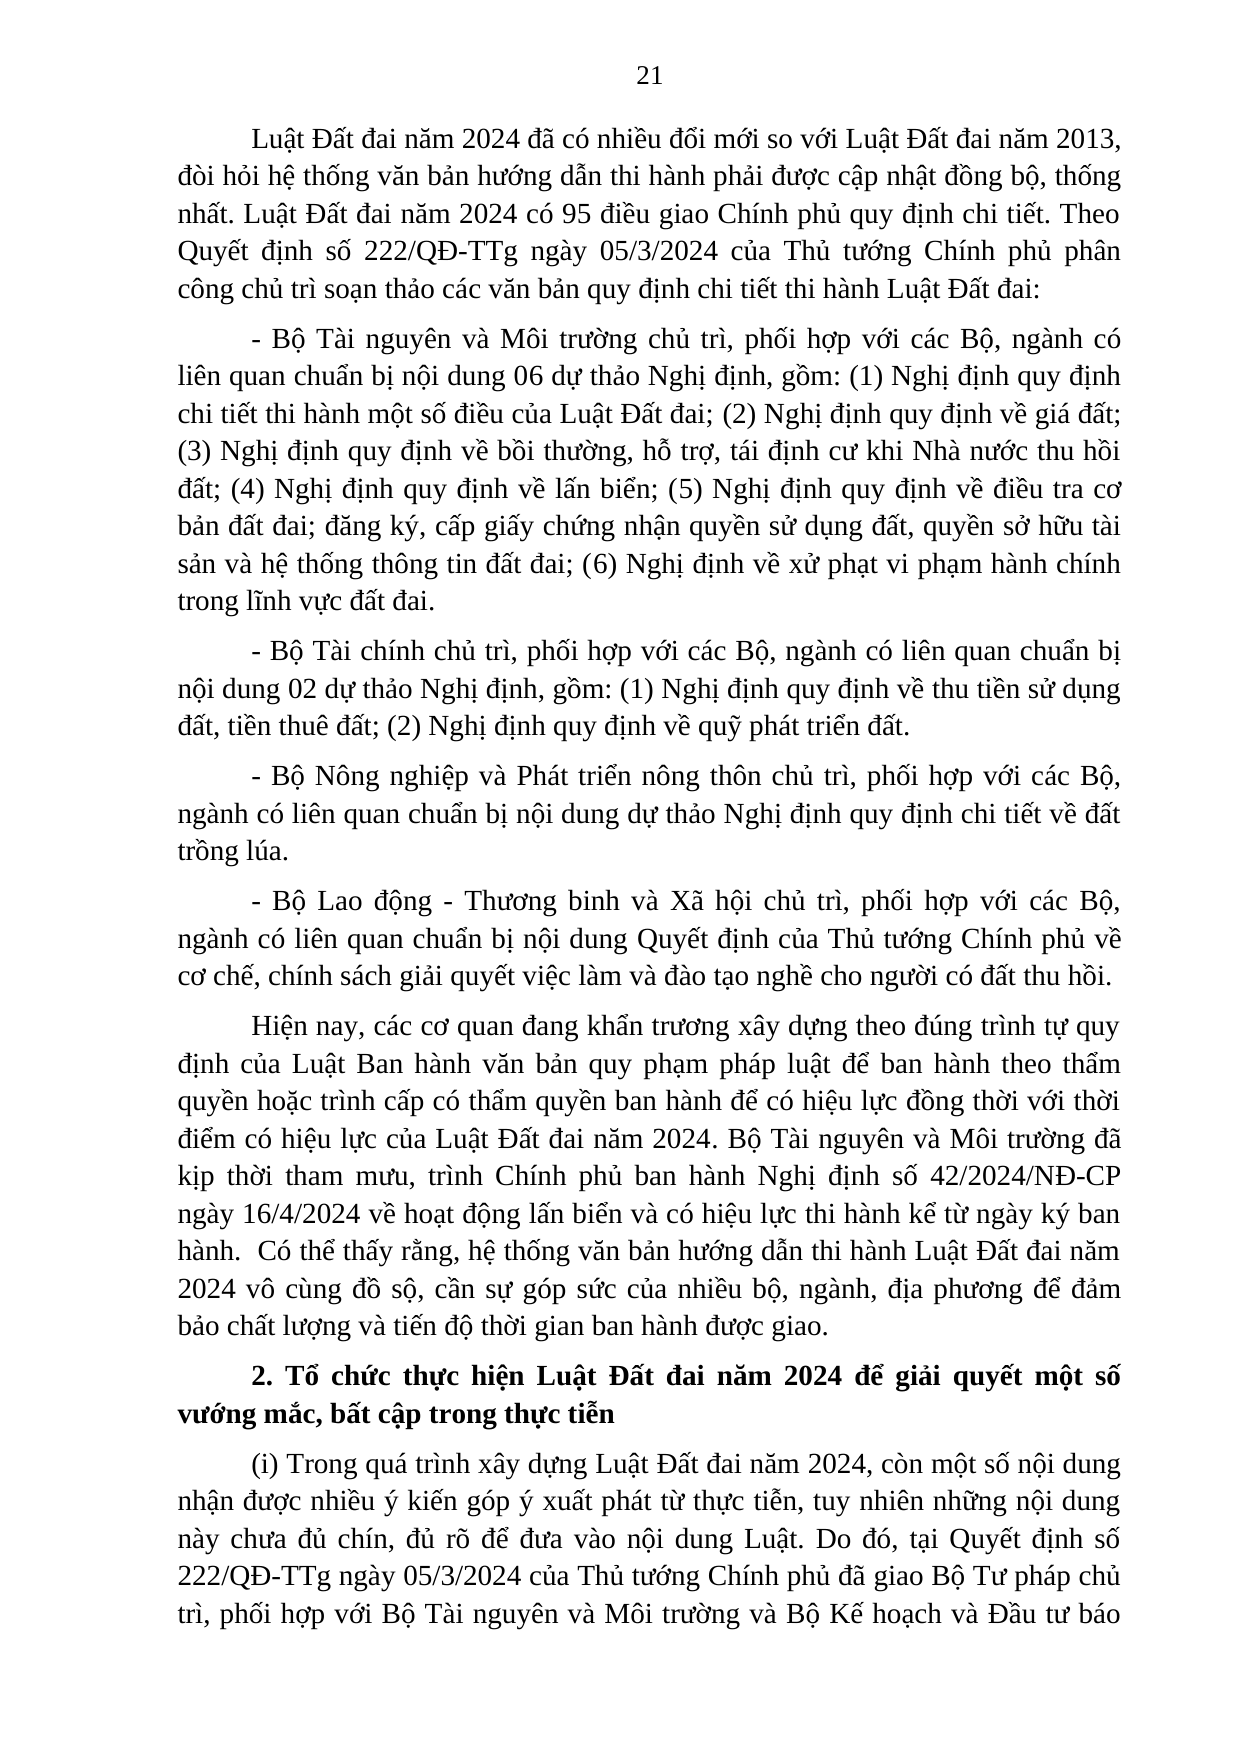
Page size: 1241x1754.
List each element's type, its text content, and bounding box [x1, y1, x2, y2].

text - Bộ Tài nguyên và Môi trường chủ trì, phối hợp với các Bộ, ngành có liên quan chuẩn bị nội dung 06 dự thảo Nghị định, gồm: (1) Nghị định quy định chi tiết thi hành một số điều của Luật Đất đai; (2) Nghị định quy định về giá đất; (3) Nghị định quy định về bồi thường, hỗ trợ, tái định cư khi Nhà nước thu hồi đất; (4) Nghị định quy định về lấn biển; (5) Nghị định quy định về điều tra cơ bản đất đai; đăng ký, cấp giấy chứng nhận quyền sử dụng đất, quyền sở hữu tài sản và hệ thống thông tin đất đai; (6) Nghị định về xử phạt vi phạm hành chính trong lĩnh vực đất đai. [177, 318, 1122, 618]
text - Bộ Nông nghiệp và Phát triển nông thôn chủ trì, phối hợp với các Bộ, ngành có liên quan chuẩn bị nội dung dự thảo Nghị định quy định chi tiết về đất trồng lúa. [177, 756, 1122, 868]
text Hiện nay, các cơ quan đang khẩn trương xây dựng theo đúng trình tự quy định của Luật Ban hành văn bản quy phạm pháp luật để ban hành theo thẩm quyền hoặc trình cấp có thẩm quyền ban hành để có hiệu lực đồng thời với thời điểm có hiệu lực của Luật Đất đai năm 2024. Bộ Tài nguyên và Môi trường đã kịp thời tham mưu, trình Chính phủ ban hành Nghị định số 42/2024/NĐ-CP ngày 16/4/2024 về hoạt động lấn biển và có hiệu lực thi hành kể từ ngày ký ban hành. Có thể thấy rằng, hệ thống văn bản hướng dẫn thi hành Luật Đất đai năm 2024 vô cùng đồ sộ, cần sự góp sức của nhiều bộ, ngành, địa phương để đảm bảo chất lượng và tiến độ thời gian ban hành được giao. [177, 1006, 1122, 1343]
text - Bộ Lao động - Thương binh và Xã hội chủ trì, phối hợp với các Bộ, ngành có liên quan chuẩn bị nội dung Quyết định của Thủ tướng Chính phủ về cơ chế, chính sách giải quyết việc làm và đào tạo nghề cho người có đất thu hồi. [177, 881, 1122, 993]
text - Bộ Tài chính chủ trì, phối hợp với các Bộ, ngành có liên quan chuẩn bị nội dung 02 dự thảo Nghị định, gồm: (1) Nghị định quy định về thu tiền sử dụng đất, tiền thuê đất; (2) Nghị định quy định về quỹ phát triển đất. [177, 631, 1122, 743]
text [177, 1443, 1122, 1631]
text 2. Tổ chức thực hiện Luật Đất đai năm 2024 để giải quyết một số vướng mắc, bất cập trong thực tiễn [177, 1356, 1122, 1431]
text Luật Đất đai năm 2024 đã có nhiều đổi mới so với Luật Đất đai năm 2013, đòi hỏi hệ thống văn bản hướng dẫn thi hành phải được cập nhật đồng bộ, thống nhất. Luật Đất đai năm 2024 có 95 điều giao Chính phủ quy định chi tiết. Theo Quyết định số 222/QĐ-TTg ngày 05/3/2024 của Thủ tướng Chính phủ phân công chủ trì soạn thảo các văn bản quy định chi tiết thi hành Luật Đất đai: [177, 118, 1122, 306]
